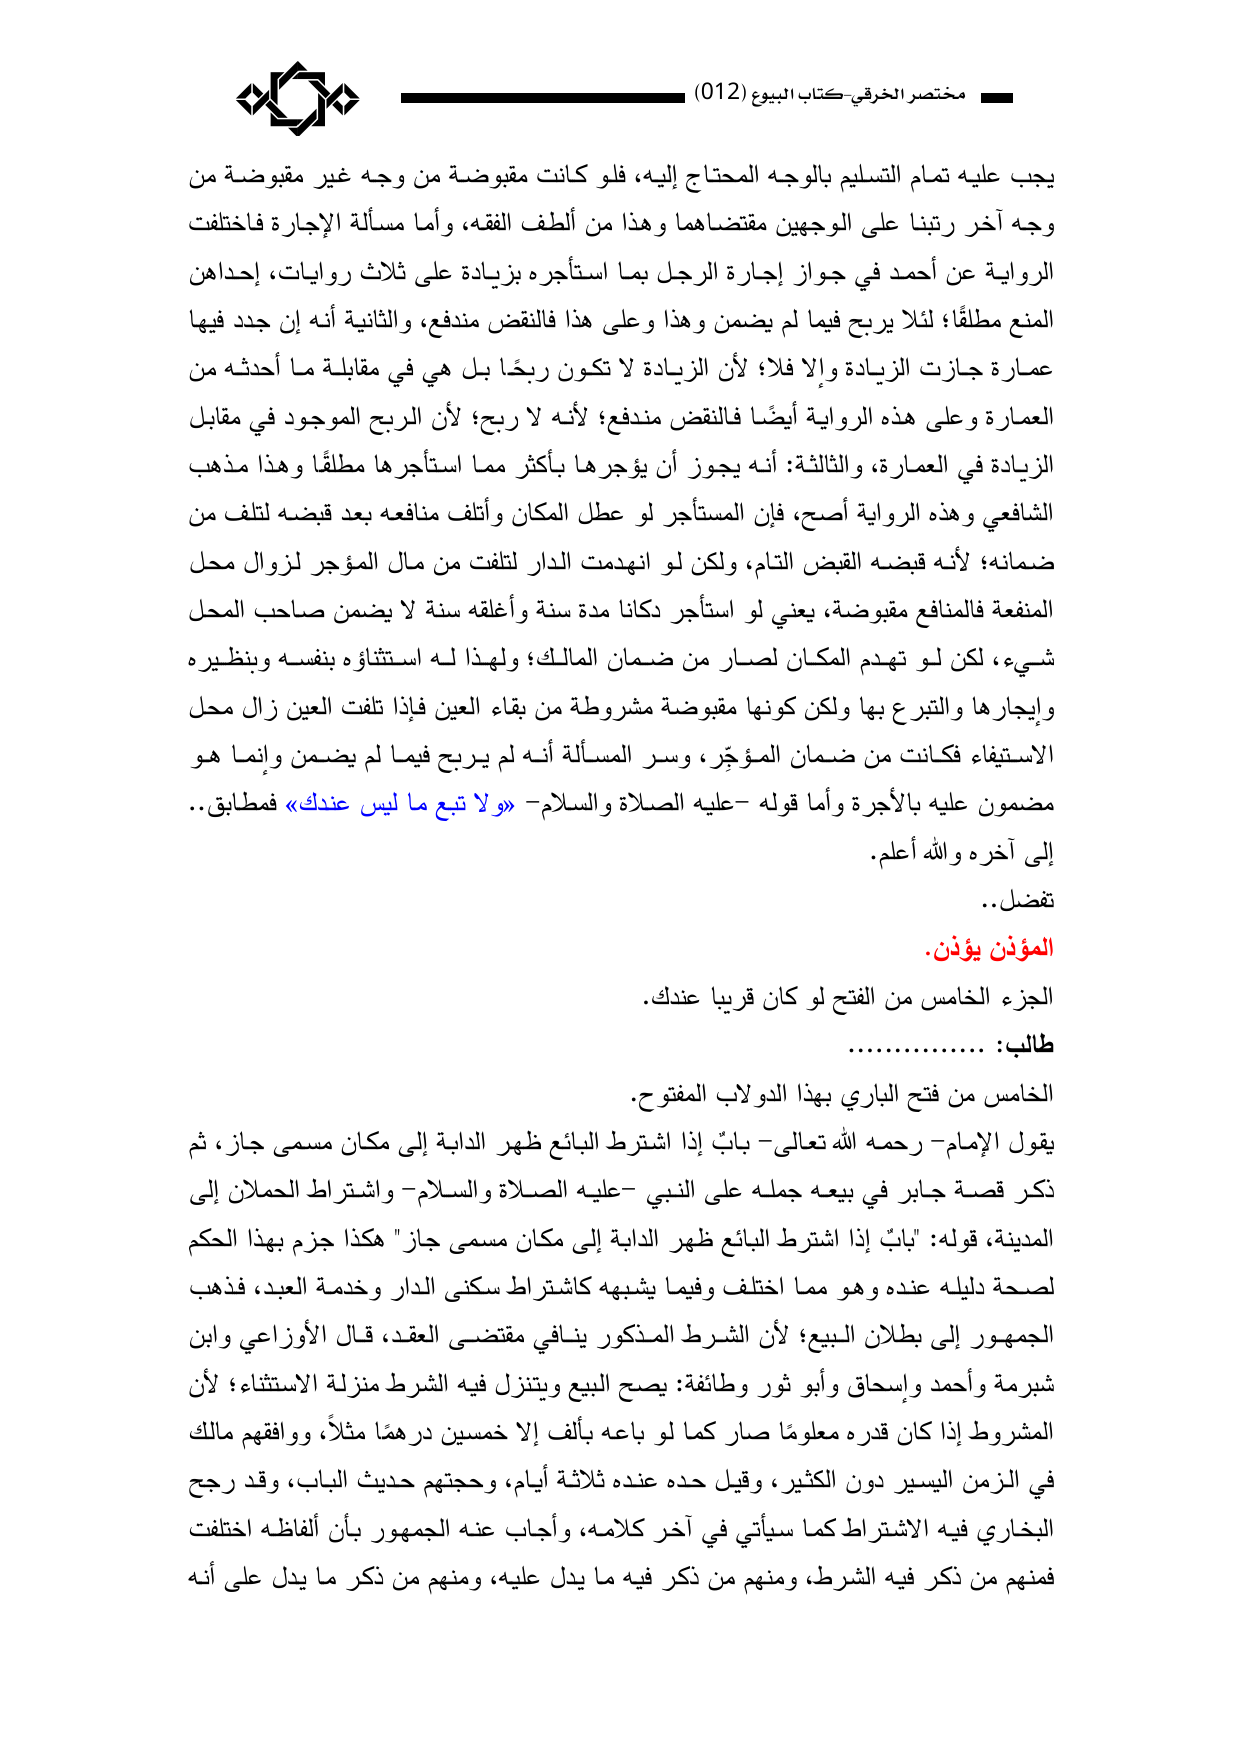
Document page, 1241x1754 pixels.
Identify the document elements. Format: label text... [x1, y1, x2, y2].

text المؤذن يؤذن. [187, 923, 1053, 972]
text تفضل.. [187, 875, 1053, 923]
text الخامس من فتح الباري بهذا الدولاب المفتوح. [187, 1069, 1053, 1117]
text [187, 1117, 1053, 1600]
text الجزء الخامس من الفتح لو كان قريبا عندك. [187, 972, 1053, 1020]
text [187, 150, 1053, 875]
text طالب: ............... [187, 1020, 1053, 1069]
